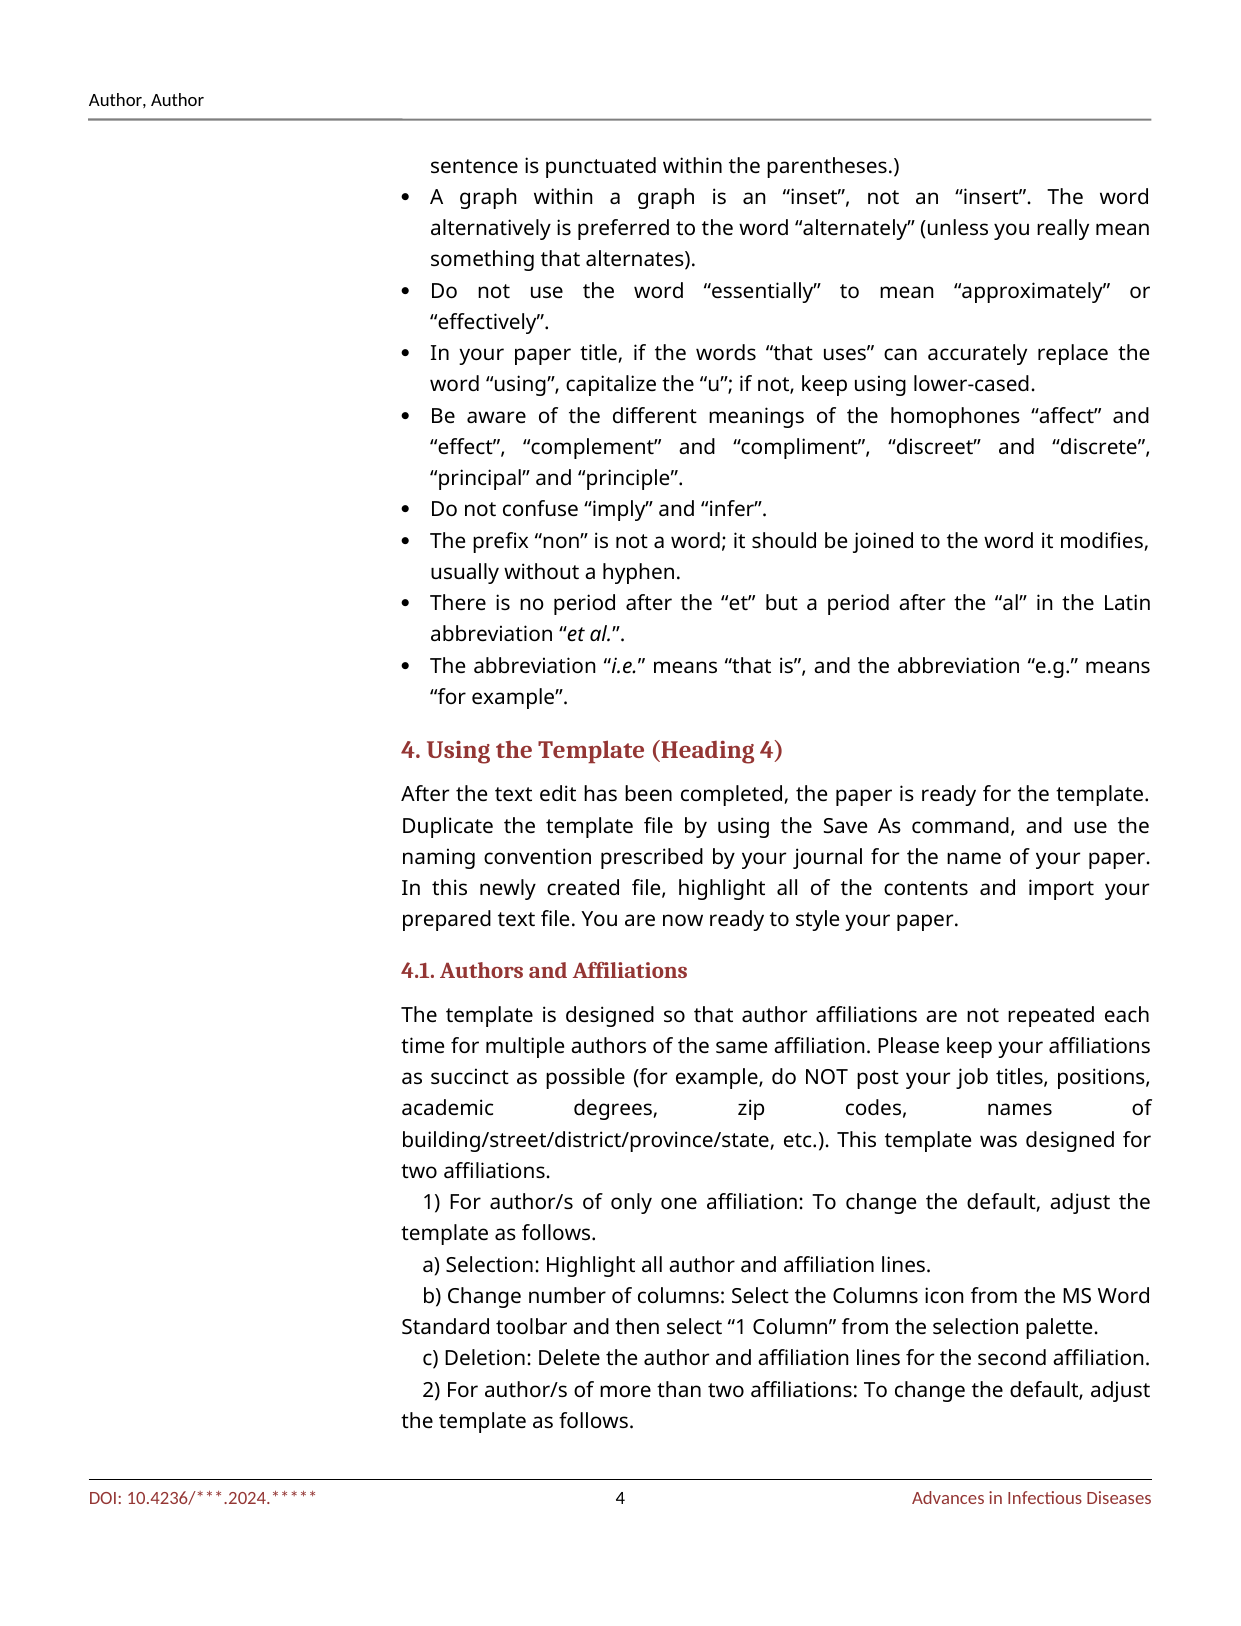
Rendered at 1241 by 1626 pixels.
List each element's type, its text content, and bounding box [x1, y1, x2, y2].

text 4. Using the Template (Heading 4) [401, 736, 1152, 764]
list The prefix “non” is not a word; it should be joined to the word it modifies, usually without a hyphen. [402, 523, 1152, 586]
list A graph within a graph is an “inset”, not an “insert”. The word alternatively is preferred to the word “alternately” (unless you really mean something that alternates). [402, 179, 1152, 273]
text After the text edit has been completed, the paper is ready for the template. Duplicate the template file by using the Save As command, and use the naming convention prescribed by your journal for the name of your paper. In this newly created file, highlight all of the contents and import your prepared text file. You are now ready to style your paper. [401, 777, 1152, 933]
list In your paper title, if the words “that uses” can accurately replace the word “using”, capitalize the “u”; if not, keep using lower-cased. [402, 336, 1152, 398]
text 1) For author/s of only one affiliation: To change the default, adjust the template as follows. [401, 1184, 1152, 1247]
list Do not confuse “imply” and “infer”. [402, 492, 1152, 523]
list There is no period after the “et” but a period after the “al” in the Latin abbreviation “et al.”. [402, 586, 1152, 648]
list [402, 148, 1152, 179]
text 4.1. Authors and Affiliations [401, 958, 1152, 984]
text c) Deletion: Delete the author and affiliation lines for the second affiliation. [401, 1341, 1152, 1372]
list Do not use the word “essentially” to mean “approximately” or “effectively”. [402, 273, 1152, 336]
list Be aware of the different meanings of the homophones “affect” and “effect”, “complement” and “compliment”, “discreet” and “discrete”, “principal” and “principle”. [402, 398, 1152, 492]
text The template is designed so that author affiliations are not repeated each time for multiple authors of the same affiliation. Please keep your affiliations as succinct as possible (for example, do NOT post your job titles, positions, academic degrees, zip codes, names of building/street/district/province/state, etc.). This template was designed for two affiliations. [401, 997, 1152, 1184]
text b) Change number of columns: Select the Columns icon from the MS Word Standard toolbar and then select “1 Column” from the selection palette. [401, 1278, 1152, 1341]
list The abbreviation “i.e.” means “that is”, and the abbreviation “e.g.” means “for example”. [402, 648, 1152, 711]
text a) Selection: Highlight all author and affiliation lines. [401, 1247, 1152, 1278]
text 2) For author/s of more than two affiliations: To change the default, adjust the template as follows. [401, 1372, 1152, 1434]
